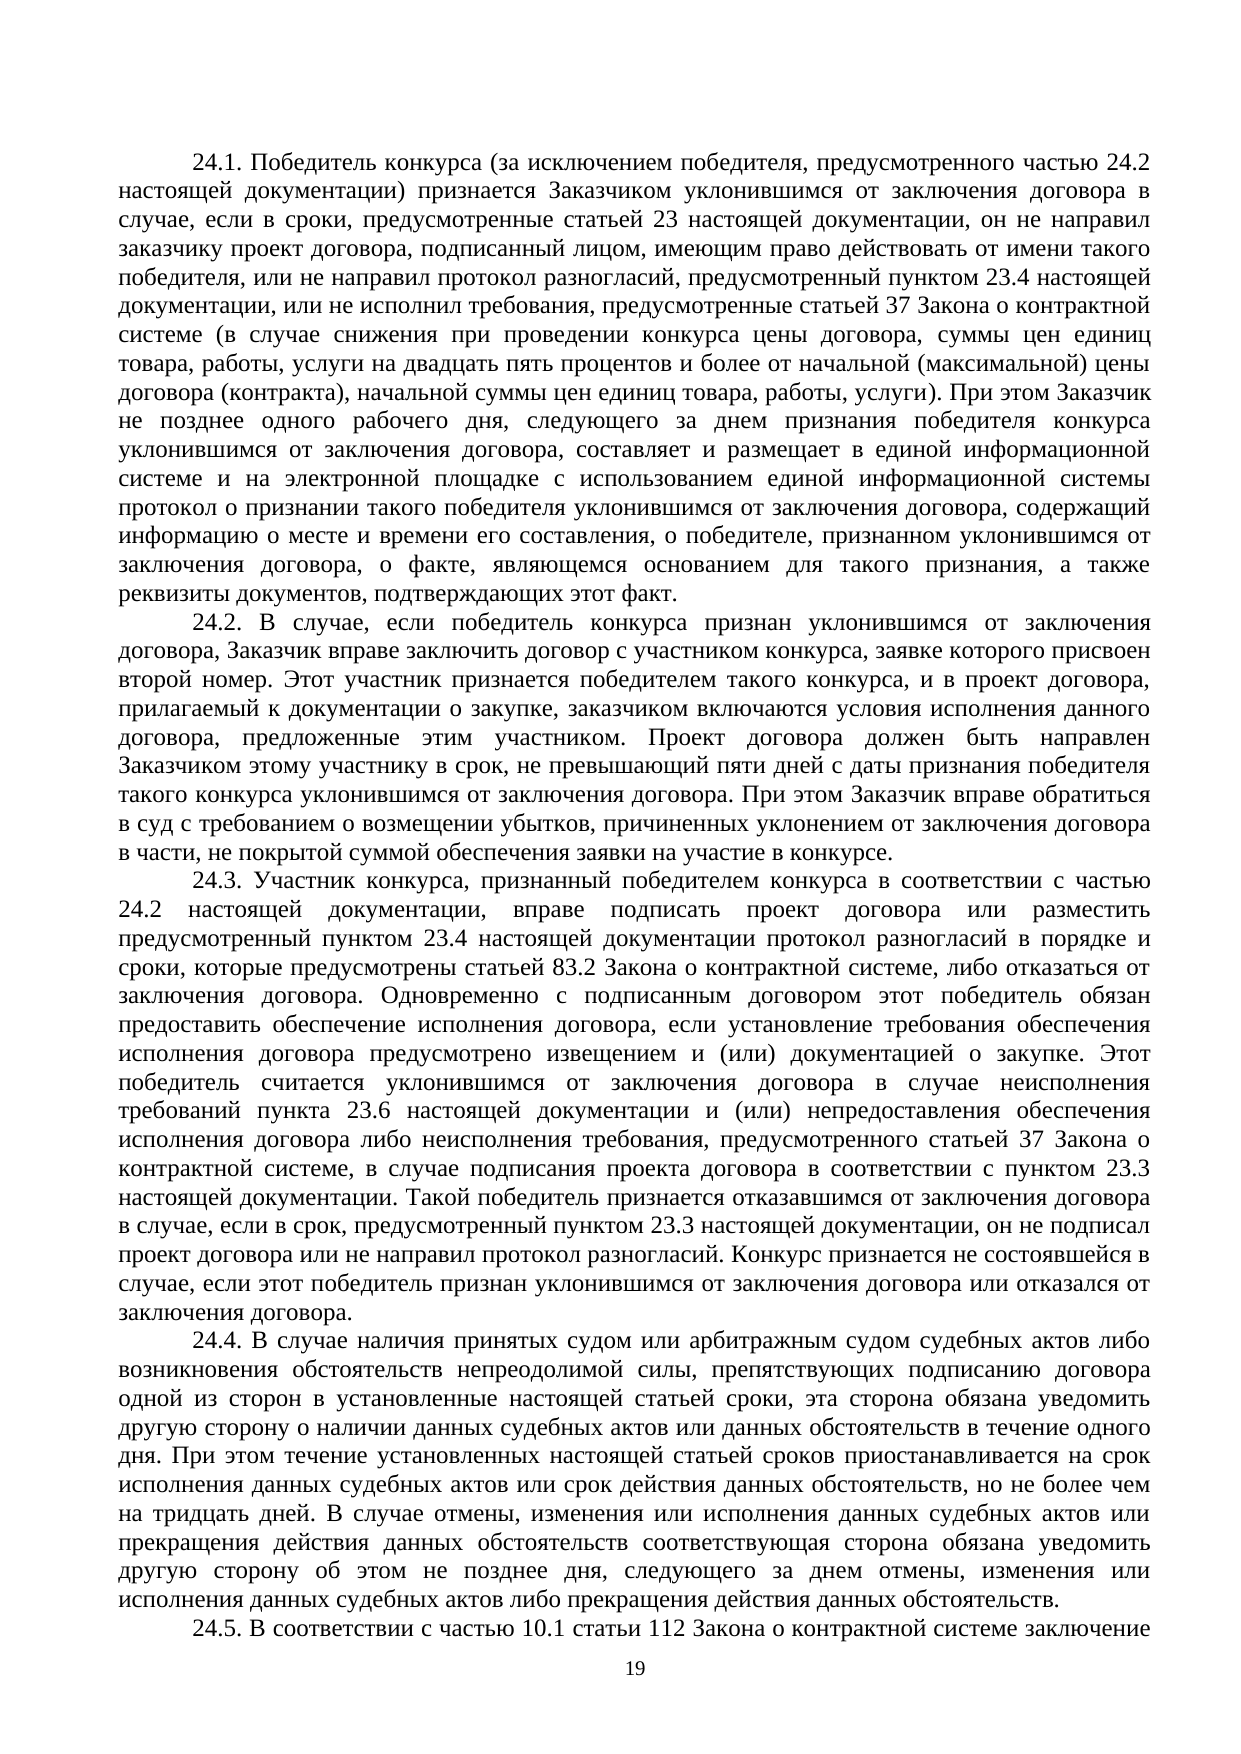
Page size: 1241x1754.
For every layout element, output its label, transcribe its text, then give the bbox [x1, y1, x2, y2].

text 24.2. В случае, если победитель конкурса признан уклонившимся от заключения договора, Заказчик вправе заключить договор с участником конкурса, заявке которого присвоен второй номер. Этот участник признается победителем такого конкурса, и в проект договора, прилагаемый к документации о закупке, заказчиком включаются условия исполнения данного договора, предложенные этим участником. Проект договора должен быть направлен Заказчиком этому участнику в срок, не превышающий пяти дней с даты признания победителя такого конкурса уклонившимся от заключения договора. При этом Заказчик вправе обратиться в суд с требованием о возмещении убытков, причиненных уклонением от заключения договора в части, не покрытой суммой обеспечения заявки на участие в конкурсе. [118, 607, 1152, 866]
text 24.4. В случае наличия принятых судом или арбитражным судом судебных актов либо возникновения обстоятельств непреодолимой силы, препятствующих подписанию договора одной из сторон в установленные настоящей статьей сроки, эта сторона обязана уведомить другую сторону о наличии данных судебных актов или данных обстоятельств в течение одного дня. При этом течение установленных настоящей статьей сроков приостанавливается на срок исполнения данных судебных актов или срок действия данных обстоятельств, но не более чем на тридцать дней. В случае отмены, изменения или исполнения данных судебных актов или прекращения действия данных обстоятельств соответствующая сторона обязана уведомить другую сторону об этом не позднее дня, следующего за днем отмены, изменения или исполнения данных судебных актов либо прекращения действия данных обстоятельств. [118, 1326, 1152, 1613]
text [118, 1613, 1152, 1642]
text 24.3. Участник конкурса, признанный победителем конкурса в соответствии с частью 24.2 настоящей документации, вправе подписать проект договора или разместить предусмотренный пунктом 23.4 настоящей документации протокол разногласий в порядке и сроки, которые предусмотрены статьей 83.2 Закона о контрактной системе, либо отказаться от заключения договора. Одновременно с подписанным договором этот победитель обязан предоставить обеспечение исполнения договора, если установление требования обеспечения исполнения договора предусмотрено извещением и (или) документацией о закупке. Этот победитель считается уклонившимся от заключения договора в случае неисполнения требований пункта 23.6 настоящей документации и (или) непредоставления обеспечения исполнения договора либо неисполнения требования, предусмотренного статьей 37 Закона о контрактной системе, в случае подписания проекта договора в соответствии с пунктом 23.3 настоящей документации. Такой победитель признается отказавшимся от заключения договора в случае, если в срок, предусмотренный пунктом 23.3 настоящей документации, он не подписал проект договора или не направил протокол разногласий. Конкурс признается не состоявшейся в случае, если этот победитель признан уклонившимся от заключения договора или отказался от заключения договора. [118, 866, 1152, 1326]
text 24.1. Победитель конкурса (за исключением победителя, предусмотренного частью 24.2 настоящей документации) признается Заказчиком уклонившимся от заключения договора в случае, если в сроки, предусмотренные статьей 23 настоящей документации, он не направил заказчику проект договора, подписанный лицом, имеющим право действовать от имени такого победителя, или не направил протокол разногласий, предусмотренный пунктом 23.4 настоящей документации, или не исполнил требования, предусмотренные статьей 37 Закона о контрактной системе (в случае снижения при проведении конкурса цены договора, суммы цен единиц товара, работы, услуги на двадцать пять процентов и более от начальной (максимальной) цены договора (контракта), начальной суммы цен единиц товара, работы, услуги). При этом Заказчик не позднее одного рабочего дня, следующего за днем признания победителя конкурса уклонившимся от заключения договора, составляет и размещает в единой информационной системе и на электронной площадке с использованием единой информационной системы протокол о признании такого победителя уклонившимся от заключения договора, содержащий информацию о месте и времени его составления, о победителе, признанном уклонившимся от заключения договора, о факте, являющемся основанием для такого признания, а также реквизиты документов, подтверждающих этот факт. [118, 147, 1152, 607]
